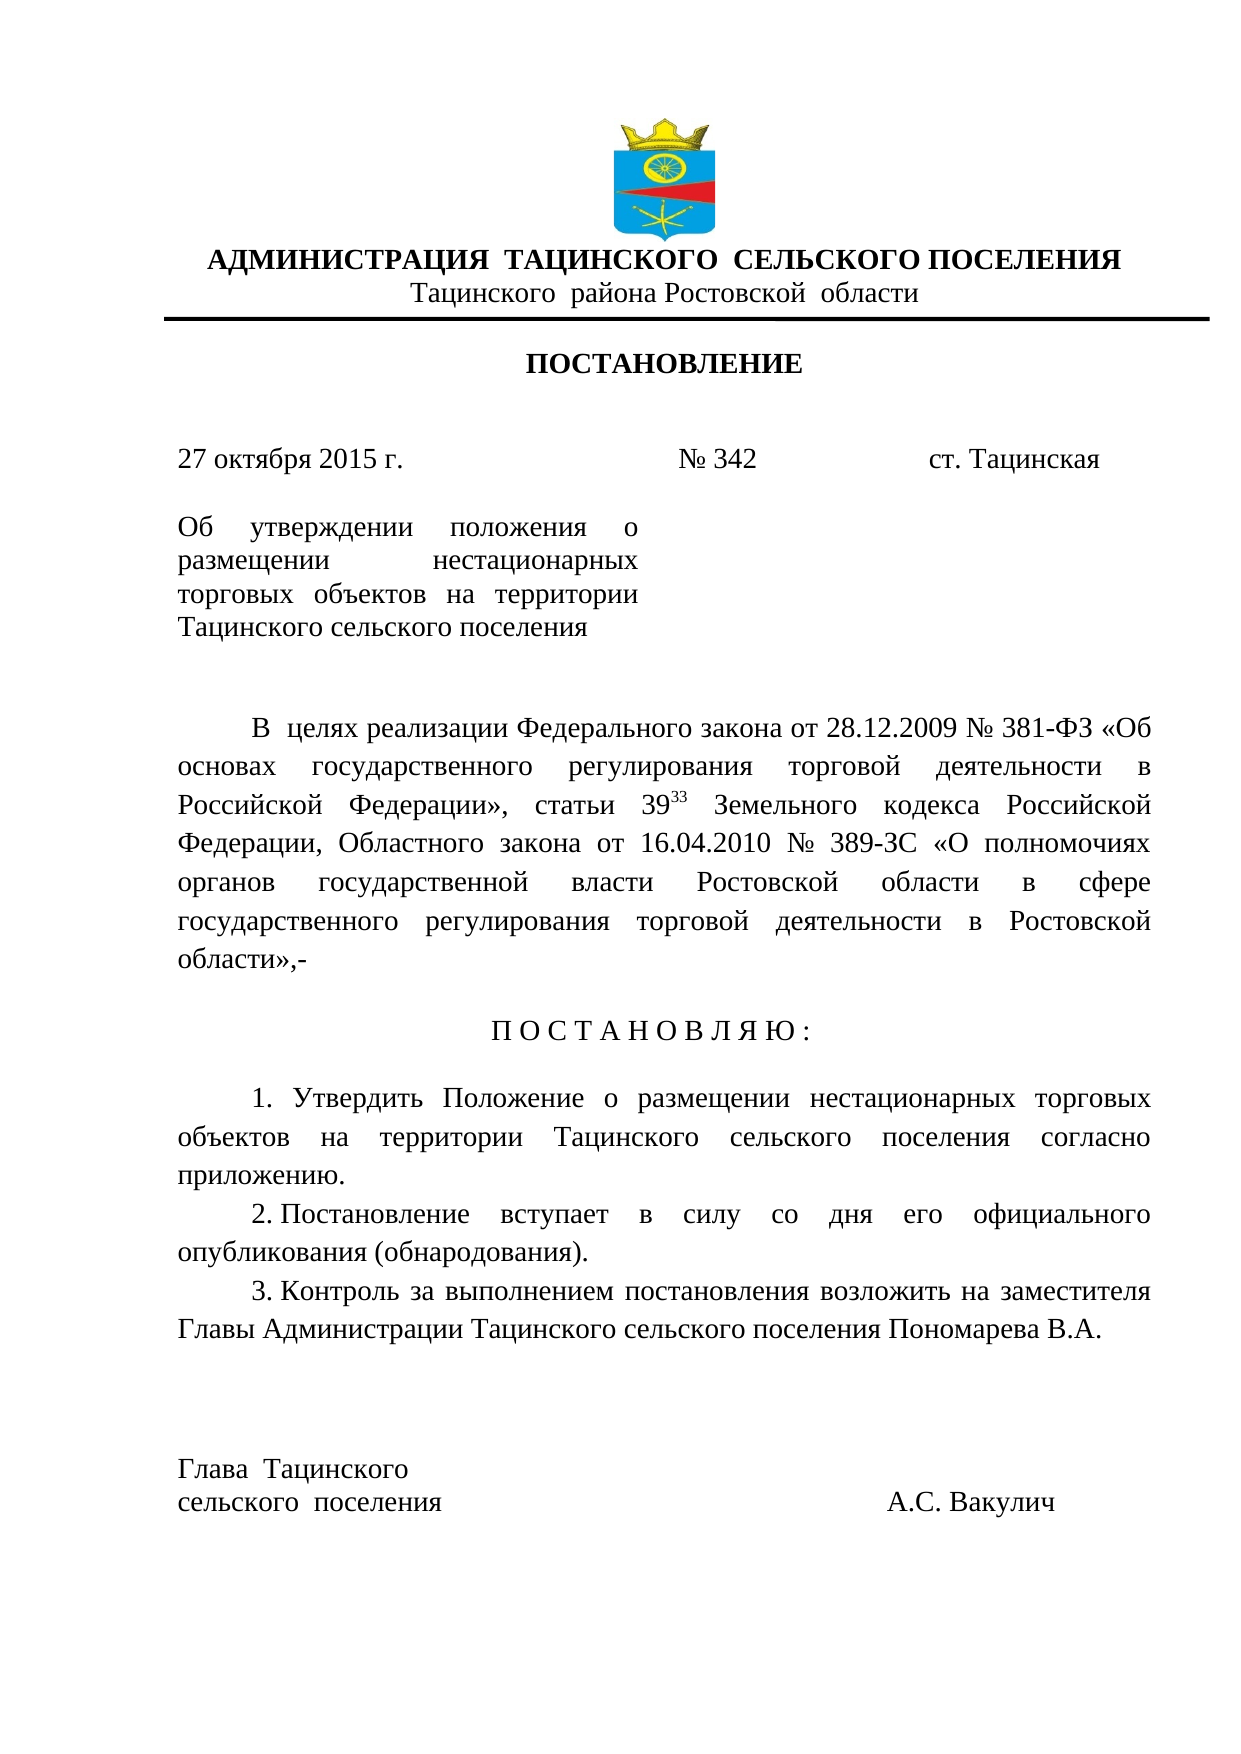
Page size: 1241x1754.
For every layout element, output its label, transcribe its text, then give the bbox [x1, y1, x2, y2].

text Тацинского района Ростовской области [177, 275, 1152, 309]
text ПОСТАНОВЛЕНИЕ [177, 346, 1152, 379]
subtitle АДМИНИСТРАЦИЯ ТАЦИНСКОГО СЕЛЬСКОГО ПОСЕЛЕНИЯ [177, 242, 1152, 275]
text Глава Тацинского [177, 1451, 1152, 1484]
picture [613, 118, 716, 242]
text 2. Постановление вступает в силу со дня его официального опубликования (обнародования). [177, 1196, 1152, 1268]
text 1. Утвердить Положение о размещении нестационарных торговых объектов на территории Тацинского сельского поселения согласно приложению. [177, 1080, 1152, 1191]
text 3. Контроль за выполнением постановления возложить на заместителя Главы Администрации Тацинского сельского поселения Пономарева В.А. [177, 1273, 1152, 1345]
table_header Об утверждении положения о размещении нестационарных торговых объектов на территории Тацинского сельского поселения [166, 509, 650, 643]
text сельского поселения А.С. Вакулич [177, 1484, 1152, 1518]
text 27 октября 2015 г. № 342 ст. Тацинская [177, 442, 1152, 475]
text В целях реализации Федерального закона от 28.12.2009 № 381-ФЗ «Об основах государственного регулирования торговой деятельности в Российской Федерации», статьи 3933 Земельного кодекса Российской Федерации, Областного закона от 16.04.2010 № 389-ЗС «О полномочиях органов государственной власти Ростовской области в сфере государственного регулирования торговой деятельности в Ростовской области»,- [177, 710, 1152, 975]
text П О С Т А Н О В Л Я Ю : [177, 1013, 1152, 1047]
